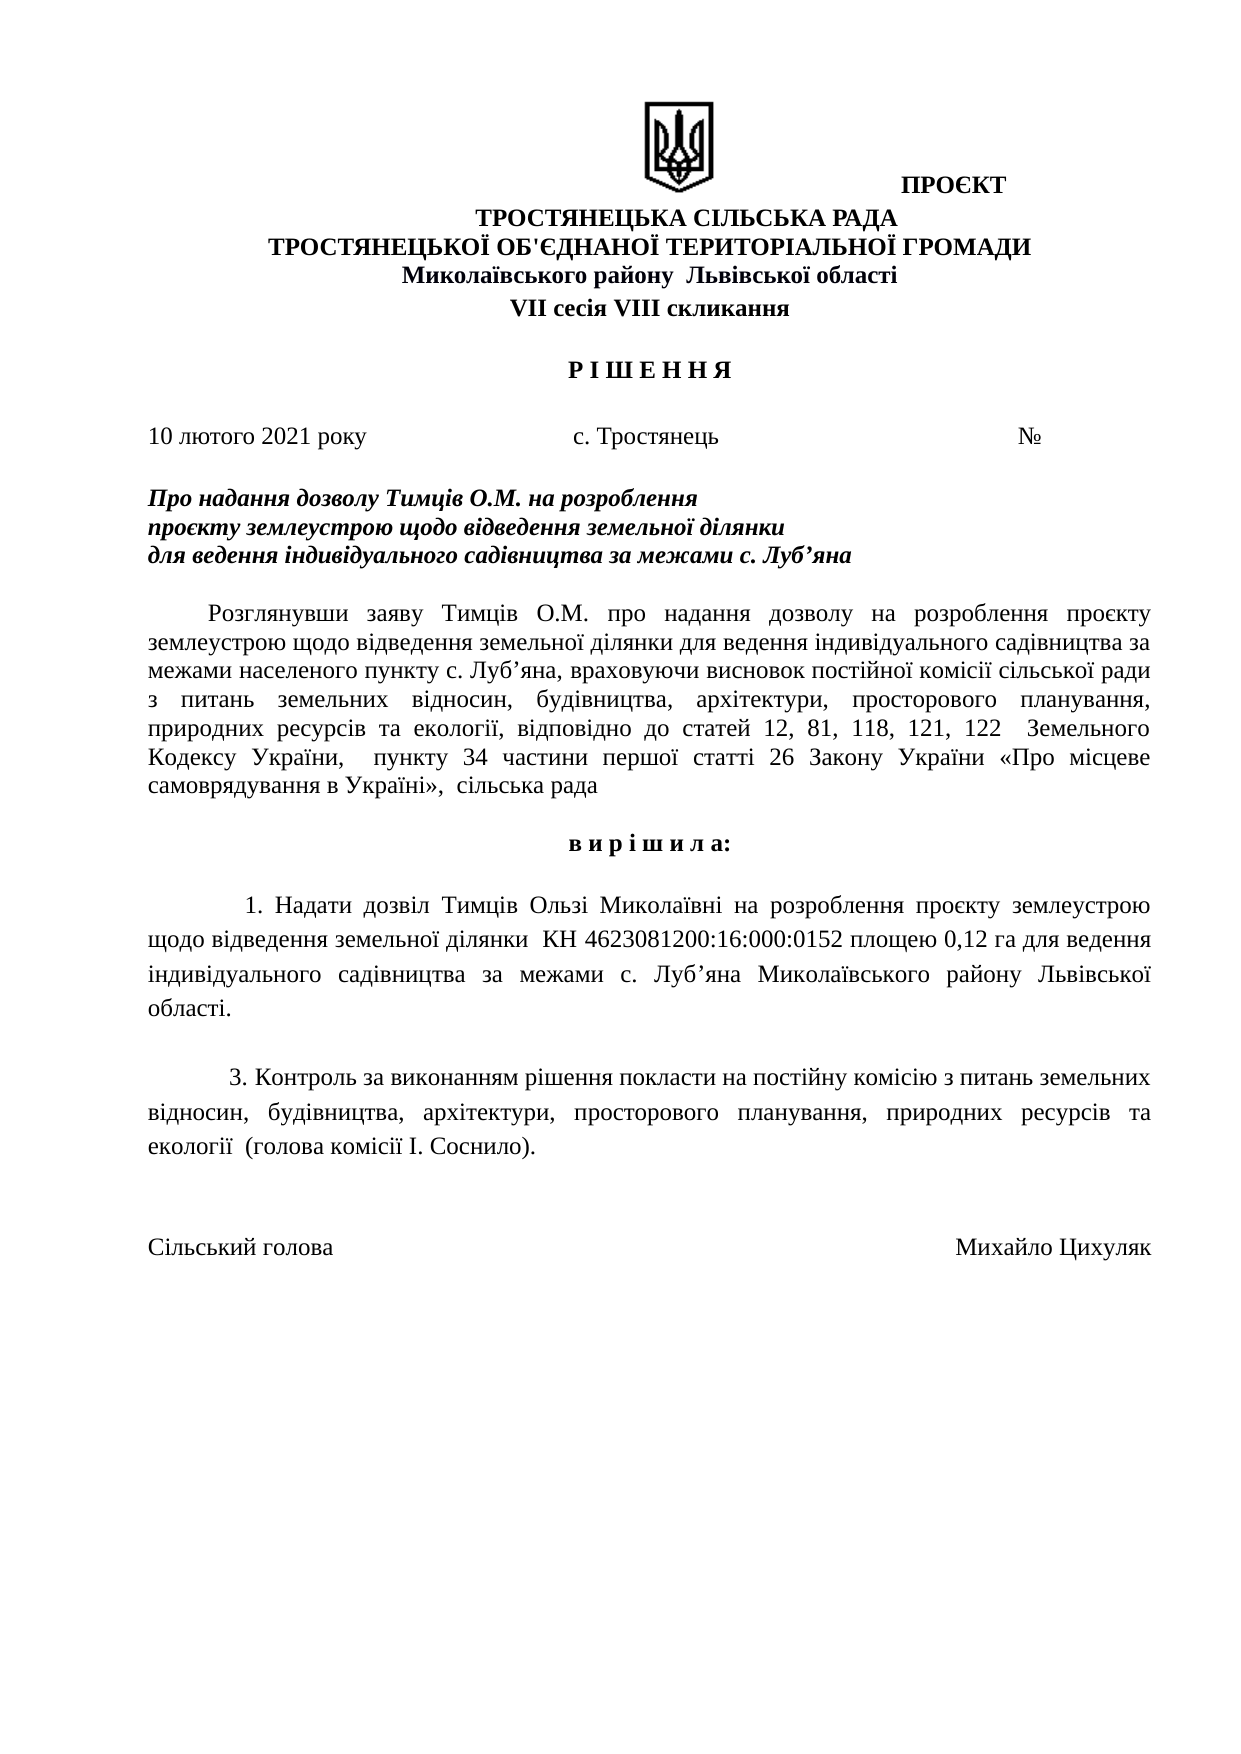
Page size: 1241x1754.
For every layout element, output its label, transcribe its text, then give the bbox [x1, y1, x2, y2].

text VІІ сесія VІІІ скликання [148, 293, 1152, 322]
text ТРОСТЯНЕЦЬКОЇ ОБ'ЄДНАНОЇ ТЕРИТОРІАЛЬНОЇ ГРОМАДИ [148, 232, 1152, 260]
text ПРОЄКТ [148, 88, 1152, 199]
text Миколаївського району Львівської області [148, 260, 1152, 289]
text ТРОСТЯНЕЦЬКА СІЛЬСЬКА РАДА [148, 203, 1152, 232]
picture [642, 88, 720, 194]
text в и р і ш и л а: [148, 828, 1152, 857]
text Сільський голова Михайло Цихуляк [148, 1232, 1152, 1260]
text Р І Ш Е Н Н Я [148, 355, 1152, 384]
text Розглянувши заяву Тимців О.М. про надання дозволу на розроблення проєкту землеустрою щодо відведення земельної ділянки для ведення індивідуального садівництва за межами населеного пункту с. Луб’яна, враховуючи висновок постійної комісії сільської ради з питань земельних відносин, будівництва, архітектури, просторового планування, природних ресурсів та екології, відповідно до статей 12, 81, 118, 121, 122 Земельного Кодексу України, пункту 34 частини першої статті 26 Закону України «Про місцеве самоврядування в Україні», сільська рада [148, 598, 1152, 799]
text проєкту землеустрою щодо відведення земельної ділянки [148, 512, 1152, 541]
text 3. Контроль за виконанням рішення покласти на постійну комісію з питань земельних відносин, будівництва, архітектури, просторового планування, природних ресурсів та екології (голова комісії І. Соснило). [148, 1062, 1152, 1160]
text 10 лютого 2021 року с. Тростянець № [148, 421, 1152, 450]
text 1. Надати дозвіл Тимців Ользі Миколаївні на розроблення проєкту землеустрою щодо відведення земельної ділянки КН 4623081200:16:000:0152 площею 0,12 га для ведення індивідуального садівництва за межами с. Луб’яна Миколаївського району Львівської області. [148, 890, 1152, 1022]
text Про надання дозволу Тимців О.М. на розроблення [148, 483, 1152, 512]
text для ведення індивідуального садівництва за межами с. Луб’яна [148, 541, 1152, 569]
